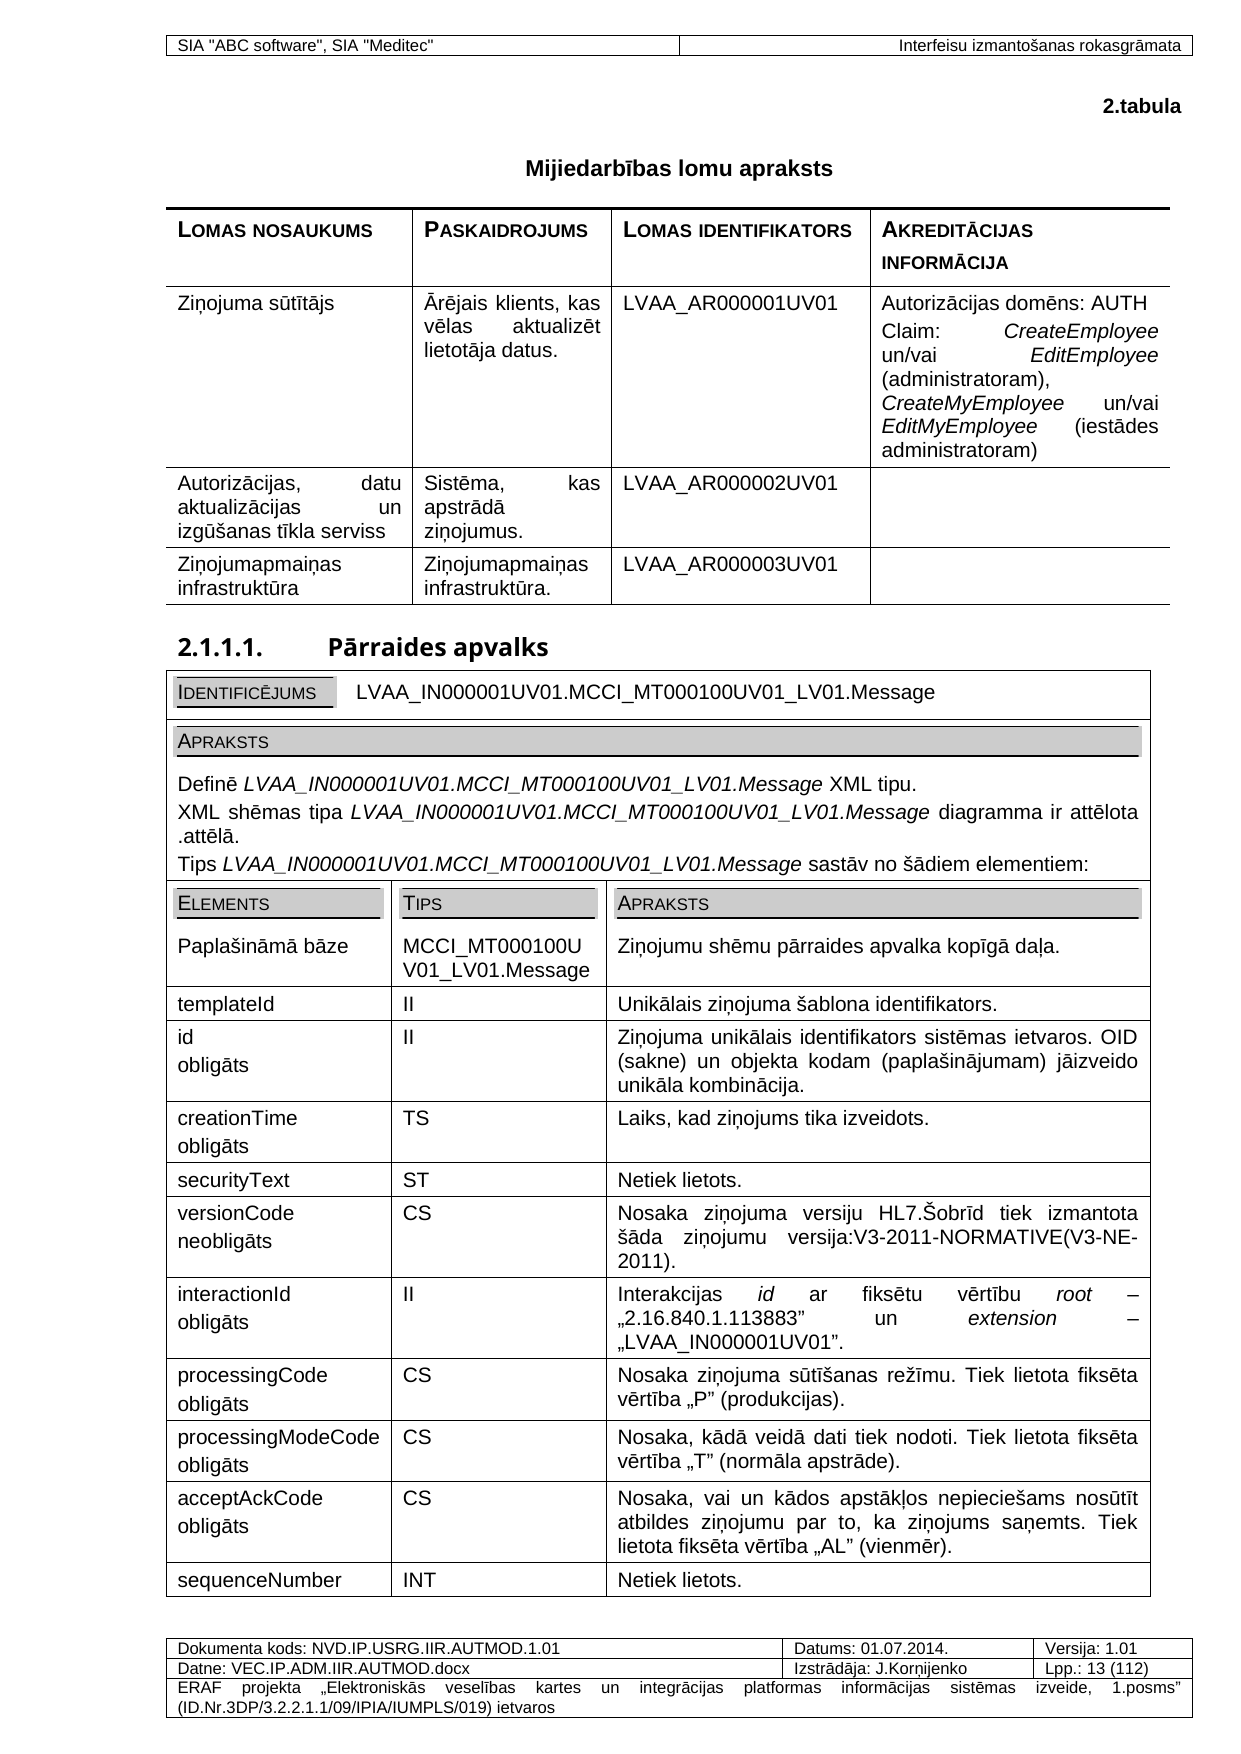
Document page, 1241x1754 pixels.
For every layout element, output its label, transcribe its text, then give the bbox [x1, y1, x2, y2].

table_cell processingCode obligāts [167, 1359, 391, 1419]
table_cell CS [392, 1197, 606, 1277]
table_cell [871, 548, 1170, 604]
table_cell id obligāts [167, 1021, 391, 1101]
table_cell II [392, 987, 606, 1019]
table_cell LVAA_AR000002UV01 [612, 468, 870, 547]
table_cell Netiek lietots. [607, 1163, 1150, 1196]
table_cell Tips [392, 881, 606, 930]
table_cell LVAA_AR000003UV01 [612, 548, 870, 604]
table_cell Ziņojumapmaiņas infrastruktūra. [413, 548, 611, 604]
table_cell templateId [167, 987, 391, 1019]
table_cell creationTime obligāts [167, 1102, 391, 1162]
table_cell CS [392, 1482, 606, 1562]
table_cell Nosaka, vai un kādos apstākļos nepieciešams nosūtīt atbildes ziņojumu par to, ka ziņojums saņemts. Tiek lietota fiksēta vērtība „AL” (vienmēr). [607, 1482, 1150, 1562]
table_cell Unikālais ziņojuma šablona identifikators. [607, 987, 1150, 1019]
table_cell acceptAckCode obligāts [167, 1482, 391, 1562]
table_cell Nosaka, kādā veidā dati tiek nodoti. Tiek lietota fiksēta vērtība „T” (normāla apstrāde). [607, 1421, 1150, 1481]
table_header Lomas identifikators [612, 210, 870, 286]
table_cell Apraksts [167, 720, 1150, 768]
table_cell II [392, 1278, 606, 1358]
table_cell Ziņojumapmaiņas infrastruktūra [166, 548, 412, 604]
table_header Lomas nosaukums [166, 210, 412, 286]
table_cell [871, 468, 1170, 547]
table_cell Interakcijas id ar fiksētu vērtību root – „2.16.840.1.113883” un extension – „LVAA_IN000001UV01”. [607, 1278, 1150, 1358]
table_cell Nosaka ziņojuma versiju HL7.Šobrīd tiek izmantota šāda ziņojumu versija:V3-2011-NORMATIVE(V3-NE-2011). [607, 1197, 1150, 1277]
table_cell Autorizācijas domēns: AUTH Claim: CreateEmployee un/vai EditEmployee (administratoram), CreateMyEmployee un/vai EditMyEmployee (iestādes administratoram) [871, 287, 1170, 466]
table_cell LVAA_AR000001UV01 [612, 287, 870, 466]
table_cell CS [392, 1421, 606, 1481]
title Mijiedarbības lomu apraksts [177, 155, 1181, 181]
table_cell processingModeCode obligāts [167, 1421, 391, 1481]
table_cell Definē LVAA_IN000001UV01.MCCI_MT000100UV01_LV01.Message XML tipu. XML shēmas tipa LVAA_IN000001UV01.MCCI_MT000100UV01_LV01.Message diagramma ir attēlota 2.attēlā. Tips LVAA_IN000001UV01.MCCI_MT000100UV01_LV01.Message sastāv no šādiem elementiem: [167, 768, 1150, 880]
table_cell Laiks, kad ziņojums tika izveidots. [607, 1102, 1150, 1162]
subtitle Pārraides apvalks [177, 629, 1181, 663]
table_cell Paplašināmā bāze [167, 930, 391, 986]
table_cell Netiek lietots. [607, 1563, 1150, 1596]
table_cell INT [392, 1563, 606, 1596]
table_cell Ziņojumu shēmu pārraides apvalka kopīgā daļa. [607, 930, 1150, 986]
table_cell Elements [167, 881, 391, 930]
table_header LVAA_IN000001UV01.MCCI_MT000100UV01_LV01.Message [345, 671, 1150, 719]
table_cell Sistēma, kas apstrādā ziņojumus. [413, 468, 611, 547]
table_cell Nosaka ziņojuma sūtīšanas režīmu. Tiek lietota fiksēta vērtība „P” (produkcijas). [607, 1359, 1150, 1419]
table_cell MCCI_MT000100UV01_LV01.Message [392, 930, 606, 986]
table_header Akreditācijas informācija [871, 210, 1170, 286]
table_cell Ziņojuma unikālais identifikators sistēmas ietvaros. OID (sakne) un objekta kodam (paplašinājumam) jāizveido unikāla kombinācija. [607, 1021, 1150, 1101]
table_cell Ziņojuma sūtītājs [166, 287, 412, 466]
table_cell CS [392, 1359, 606, 1419]
table_cell securityText [167, 1163, 391, 1196]
table_cell Ārējais klients, kas vēlas aktualizēt lietotāja datus. [413, 287, 611, 466]
table_cell versionCode neobligāts [167, 1197, 391, 1277]
text 2.tabula [177, 94, 1181, 118]
table_cell interactionId obligāts [167, 1278, 391, 1358]
table_cell ST [392, 1163, 606, 1196]
table_cell TS [392, 1102, 606, 1162]
table_header Paskaidrojums [413, 210, 611, 286]
table_cell Autorizācijas, datu aktualizācijas un izgūšanas tīkla serviss [166, 468, 412, 547]
table_cell Apraksts [607, 881, 1150, 930]
table_cell II [392, 1021, 606, 1101]
table_cell sequenceNumber [167, 1563, 391, 1596]
table_header Identificējums [167, 671, 344, 719]
